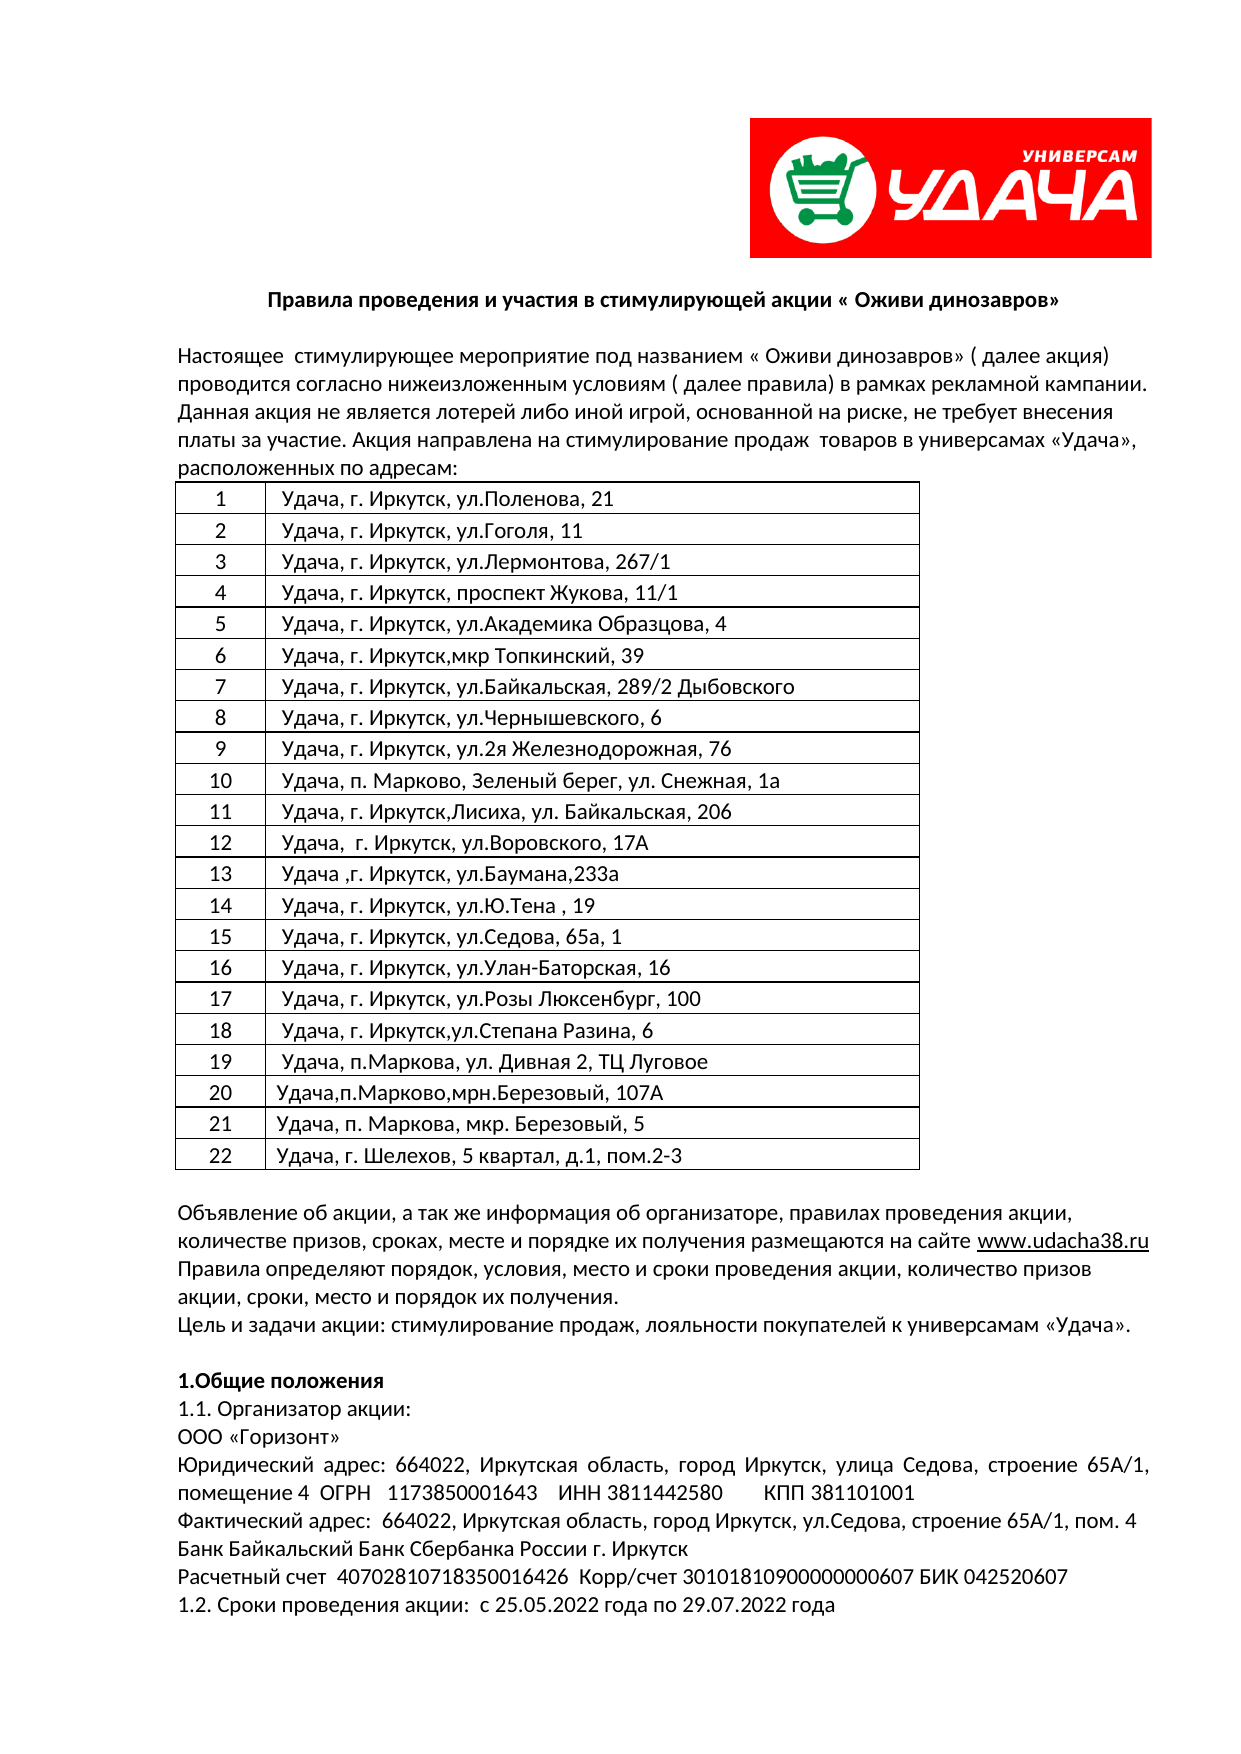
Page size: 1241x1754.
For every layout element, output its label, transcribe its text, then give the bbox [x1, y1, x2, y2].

text Фактический адрес: 664022, Иркутская область, город Иркутск, ул.Седова, строение 65А/1, пом. 4 [177, 1506, 1152, 1534]
table_cell 17 [176, 983, 265, 1013]
table_header 1 [176, 483, 265, 513]
table_cell 9 [176, 733, 265, 763]
text Банк Байкальский Банк Сбербанка России г. Иркутск [177, 1534, 1152, 1562]
table_cell Удача, г. Шелехов, 5 квартал, д.1, пом.2-3 [266, 1139, 919, 1169]
table_cell 3 [176, 545, 265, 575]
text Настоящее стимулирующее мероприятие под названием « Оживи динозавров» ( далее акция) проводится согласно нижеизложенным условиям ( далее правила) в рамках рекламной кампании. Данная акция не является лотерей либо иной игрой, основанной на риске, не требует внесения платы за участие. Акция направлена на стимулирование продаж товаров в универсамах «Удача», расположенных по адресам: [177, 341, 1152, 481]
table_cell 20 [176, 1076, 265, 1106]
table_cell Удача, г. Иркутск, ул.Воровского, 17А [266, 826, 919, 856]
table_cell 22 [176, 1139, 265, 1169]
table_cell 14 [176, 889, 265, 919]
table_cell 5 [176, 608, 265, 638]
table_cell Удача, г. Иркутск, ул.Лермонтова, 267/1 [266, 545, 919, 575]
table_cell 18 [176, 1014, 265, 1044]
table_cell Удача, г. Иркутск, ул.Байкальская, 289/2 Дыбовского [266, 670, 919, 700]
table_cell 16 [176, 951, 265, 981]
table_cell 10 [176, 764, 265, 794]
table_cell 7 [176, 670, 265, 700]
table_cell Удача, п. Марково, Зеленый берег, ул. Снежная, 1а [266, 764, 919, 794]
table_cell Удача, п.Маркова, ул. Дивная 2, ТЦ Луговое [266, 1045, 919, 1075]
table_cell Удача, г. Иркутск, ул.Ю.Тена , 19 [266, 889, 919, 919]
text 1.Общие положения [177, 1366, 1152, 1394]
table_cell 8 [176, 701, 265, 731]
table_cell 2 [176, 514, 265, 544]
table_header Удача, г. Иркутск, ул.Поленова, 21 [266, 483, 919, 513]
table_cell Удача,п.Марково,мрн.Березовый, 107А [266, 1076, 919, 1106]
text ООО «Горизонт» [177, 1422, 1152, 1450]
table_cell Удача, г. Иркутск, проспект Жукова, 11/1 [266, 576, 919, 606]
text Объявление об акции, а так же информация об организаторе, правилах проведения акции, количестве призов, сроках, месте и порядке их получения размещаются на сайте www.udacha38.ru [177, 1198, 1152, 1254]
table_cell 11 [176, 795, 265, 825]
table_cell Удача, г. Иркутск,ул.Степана Разина, 6 [266, 1014, 919, 1044]
table_cell 6 [176, 639, 265, 669]
table_cell Удача, г. Иркутск, ул.Седова, 65а, 1 [266, 920, 919, 950]
table_cell 13 [176, 858, 265, 888]
text Юридический адрес: 664022, Иркутская область, город Иркутск, улица Седова, строение 65А/1, помещение 4 ОГРН 1173850001643 ИНН 3811442580 КПП 381101001 [177, 1450, 1152, 1506]
table_cell 15 [176, 920, 265, 950]
table_cell Удача, г. Иркутск, ул.Чернышевского, 6 [266, 701, 919, 731]
table_cell 4 [176, 576, 265, 606]
table_cell Удача, г. Иркутск, ул.Улан-Баторская, 16 [266, 951, 919, 981]
text 1.1. Организатор акции: [177, 1394, 1152, 1422]
text 1.2. Сроки проведения акции: с 25.05.2022 года по 29.07.2022 года [177, 1590, 1152, 1618]
text Правила определяют порядок, условия, место и сроки проведения акции, количество призов акции, сроки, место и порядок их получения. [177, 1254, 1152, 1310]
picture [750, 118, 1152, 258]
text Цель и задачи акции: стимулирование продаж, лояльности покупателей к универсамам «Удача». [177, 1310, 1152, 1338]
table_cell Удача, п. Маркова, мкр. Березовый, 5 [266, 1108, 919, 1138]
table_cell Удача, г. Иркутск, ул.Гоголя, 11 [266, 514, 919, 544]
table_cell Удача, г. Иркутск, ул.Розы Люксенбург, 100 [266, 983, 919, 1013]
text Правила проведения и участия в стимулирующей акции « Оживи динозавров» [177, 285, 1152, 313]
table_cell 19 [176, 1045, 265, 1075]
table_cell 12 [176, 826, 265, 856]
table_cell Удача, г. Иркутск,мкр Топкинский, 39 [266, 639, 919, 669]
table_cell Удача ,г. Иркутск, ул.Баумана,233а [266, 858, 919, 888]
table_cell Удача, г. Иркутск, ул.2я Железнодорожная, 76 [266, 733, 919, 763]
table_cell Удача, г. Иркутск,Лисиха, ул. Байкальская, 206 [266, 795, 919, 825]
table_cell Удача, г. Иркутск, ул.Академика Образцова, 4 [266, 608, 919, 638]
table_cell 21 [176, 1108, 265, 1138]
text Расчетный счет 40702810718350016426 Корр/счет 30101810900000000607 БИК 042520607 [177, 1562, 1152, 1590]
